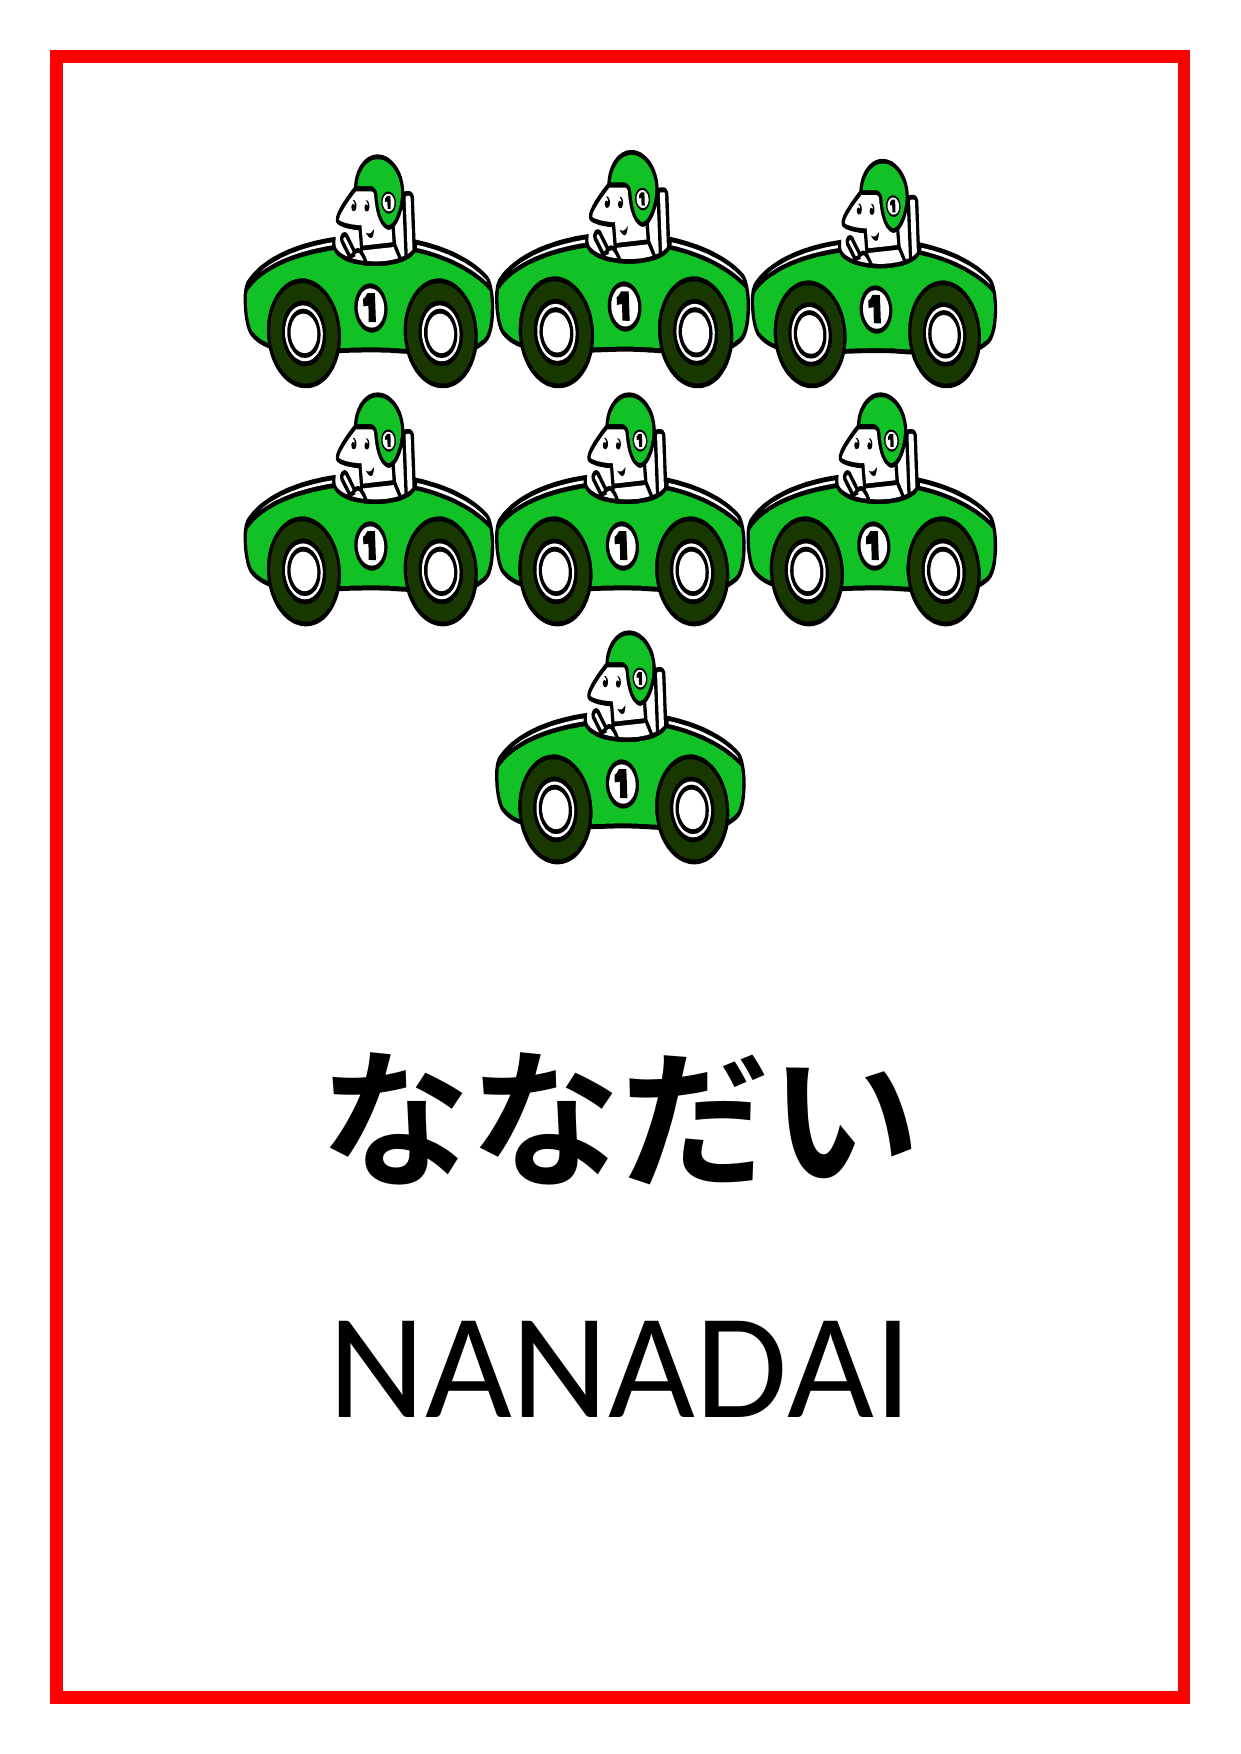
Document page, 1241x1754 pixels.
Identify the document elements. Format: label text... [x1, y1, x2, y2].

text NANADAI [150, 1271, 1090, 1454]
text ななだい [150, 1001, 1090, 1218]
